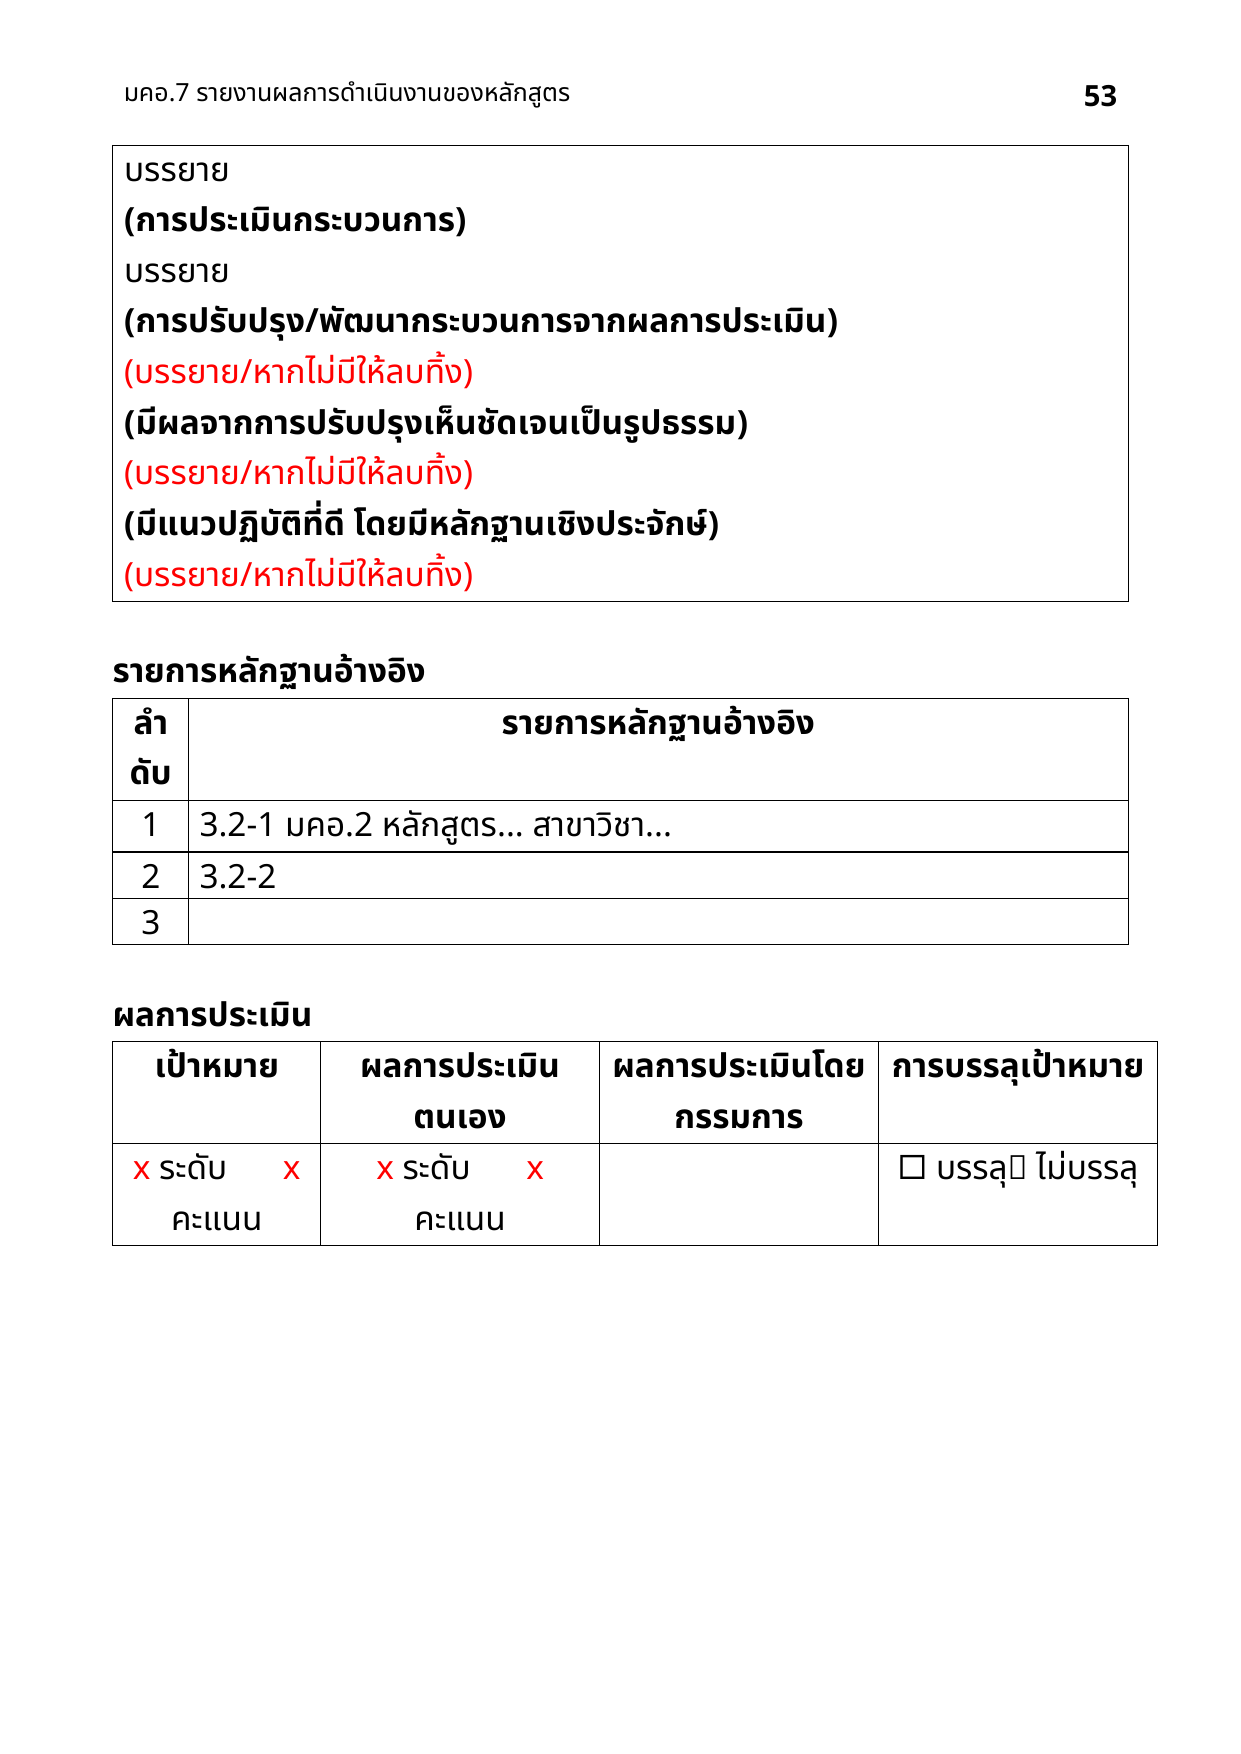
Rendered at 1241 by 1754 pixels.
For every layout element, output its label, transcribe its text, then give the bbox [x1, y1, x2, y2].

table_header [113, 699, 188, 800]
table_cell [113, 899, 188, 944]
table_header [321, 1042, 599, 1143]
text ผลการประเมิน [112, 991, 1128, 1041]
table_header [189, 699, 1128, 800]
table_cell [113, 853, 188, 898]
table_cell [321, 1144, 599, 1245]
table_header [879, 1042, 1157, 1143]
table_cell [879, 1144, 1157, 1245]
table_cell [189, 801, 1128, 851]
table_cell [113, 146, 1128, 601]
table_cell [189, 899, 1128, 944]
text รายการหลักฐานอ้างอิง [112, 647, 1128, 698]
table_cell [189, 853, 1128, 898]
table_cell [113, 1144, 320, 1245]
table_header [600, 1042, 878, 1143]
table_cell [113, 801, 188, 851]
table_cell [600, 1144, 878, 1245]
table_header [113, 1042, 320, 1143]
